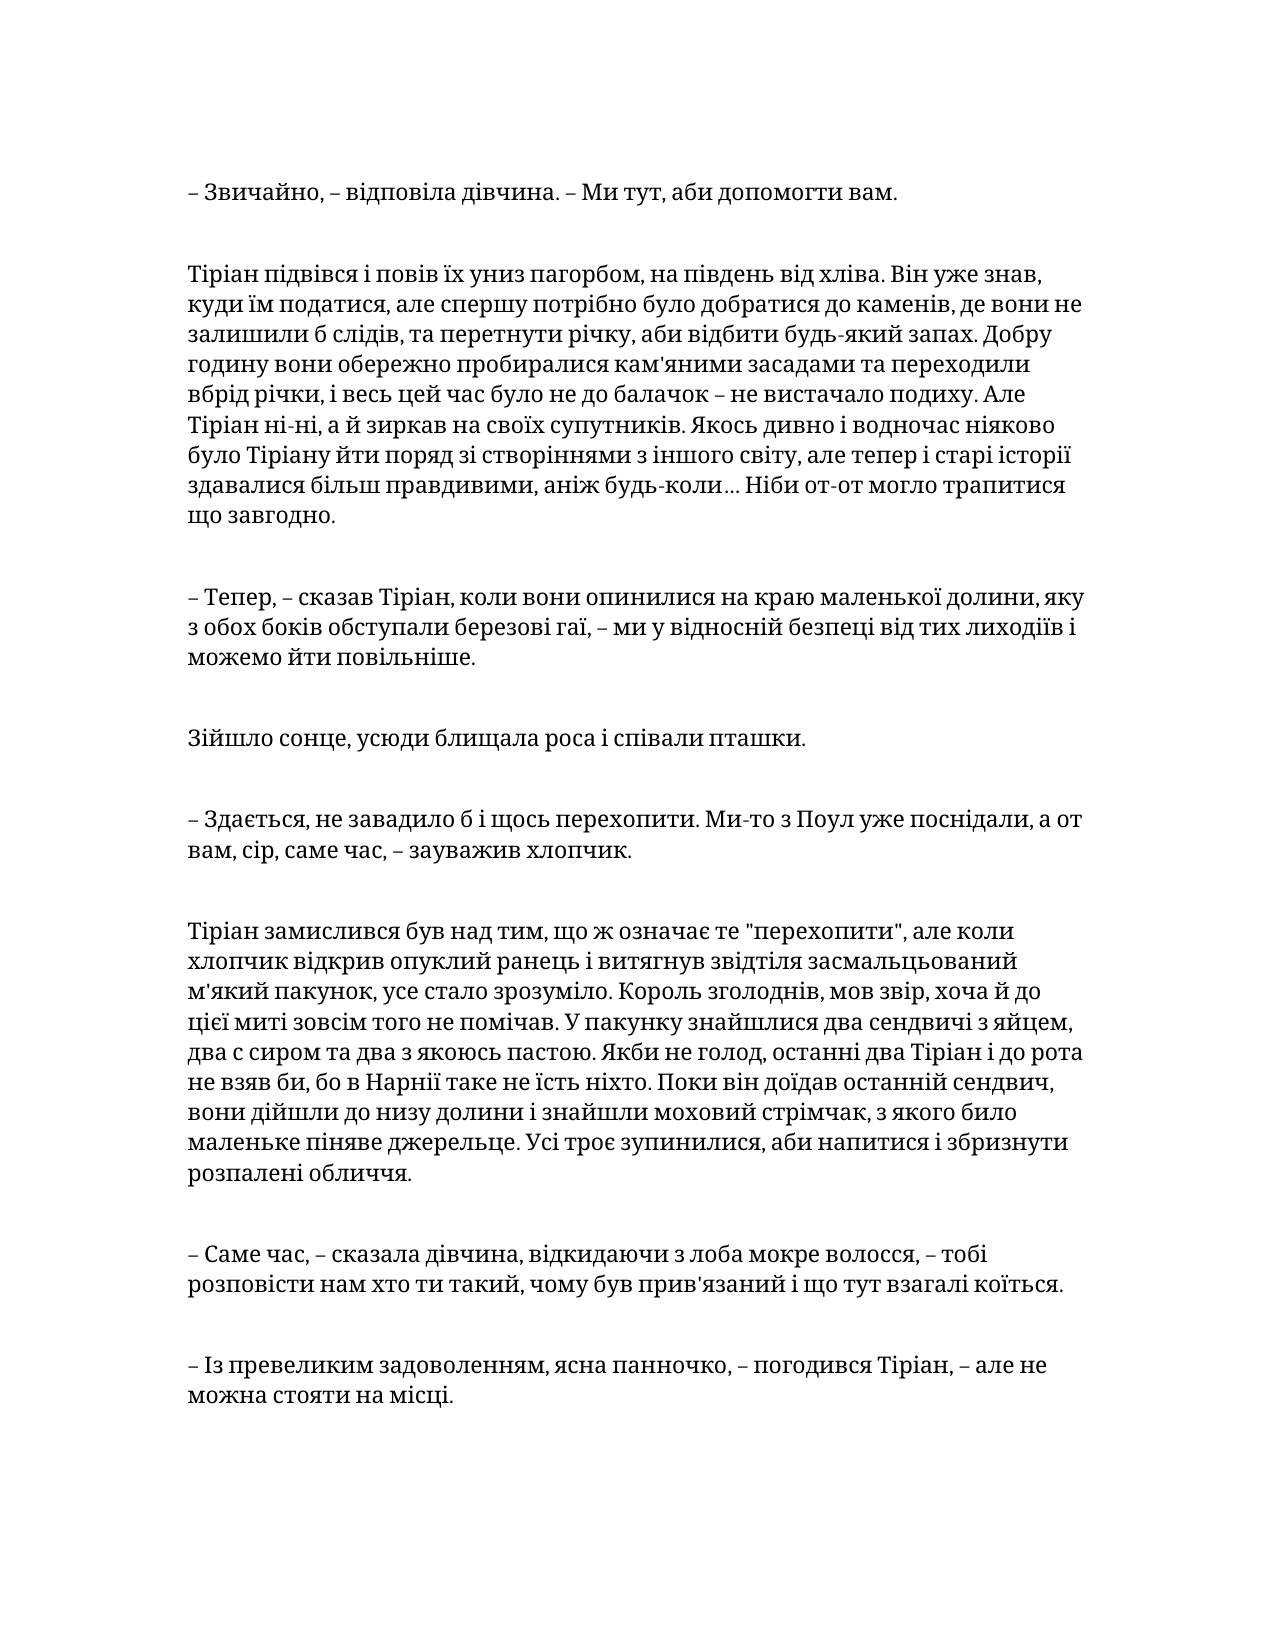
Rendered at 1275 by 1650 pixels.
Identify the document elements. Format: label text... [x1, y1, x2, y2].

text – Звичайно, – відповіла дівчина. – Ми тут, аби допомогти вам. [187, 150, 1087, 207]
text – Здається, не завадило б і щось перехопити. Ми-то з Поул уже поснідали, а от вам, сір, саме час, – зауважив хлопчик. [187, 777, 1087, 864]
text Тіріан замислився був над тим, що ж означає те "перехопити", але коли хлопчик відкрив опуклий ранець і витягнув звідтіля засмальцьований м'який пакунок, усе стало зрозуміло. Король зголоднів, мов звір, хоча й до цієї миті зовсім того не помічав. У пакунку знайшлися два сендвичі з яйцем, два с сиром та два з якоюсь пастою. Якби не голод, останні два Тіріан і до рота не взяв би, бо в Нарнії таке не їсть ніхто. Поки він доїдав останній сендвич, вони дійшли до низу долини і знайшли моховий стрімчак, з якого било маленьке піняве джерельце. Усі троє зупинилися, аби напитися і збризнути розпалені обличчя. [187, 888, 1087, 1187]
text – Із превеликим задоволенням, ясна панночко, – погодився Тіріан, – але не можна стояти на місці. [187, 1323, 1087, 1410]
text Тіріан підвівся і повів їх униз пагорбом, на південь від хліва. Він уже знав, куди їм податися, але спершу потрібно було добратися до каменів, де вони не залишили б слідів, та перетнути річку, аби відбити будь-який запах. Добру годину вони обережно пробиралися кам'яними засадами та переходили вбрід річки, і весь цей час було не до балачок – не вистачало подиху. Але Тіріан ні-ні, а й зиркав на своїх супутників. Якось дивно і водночас ніяково було Тіріану йти поряд зі створіннями з іншого світу, але тепер і старі історії здавалися більш правдивими, аніж будь-коли… Ніби от-от могло трапитися що завгодно. [187, 231, 1087, 529]
text – Тепер, – сказав Тіріан, коли вони опинилися на краю маленької долини, яку з обох боків обступали березові гаї, – ми у відносній безпеці від тих лиходіїв і можемо йти повільніше. [187, 554, 1087, 671]
text Зійшло сонце, усюди блищала роса і співали пташки. [187, 696, 1087, 752]
text – Саме час, – сказала дівчина, відкидаючи з лоба мокре волосся, – тобі розповісти нам хто ти такий, чому був прив'язаний і що тут взагалі коїться. [187, 1211, 1087, 1298]
